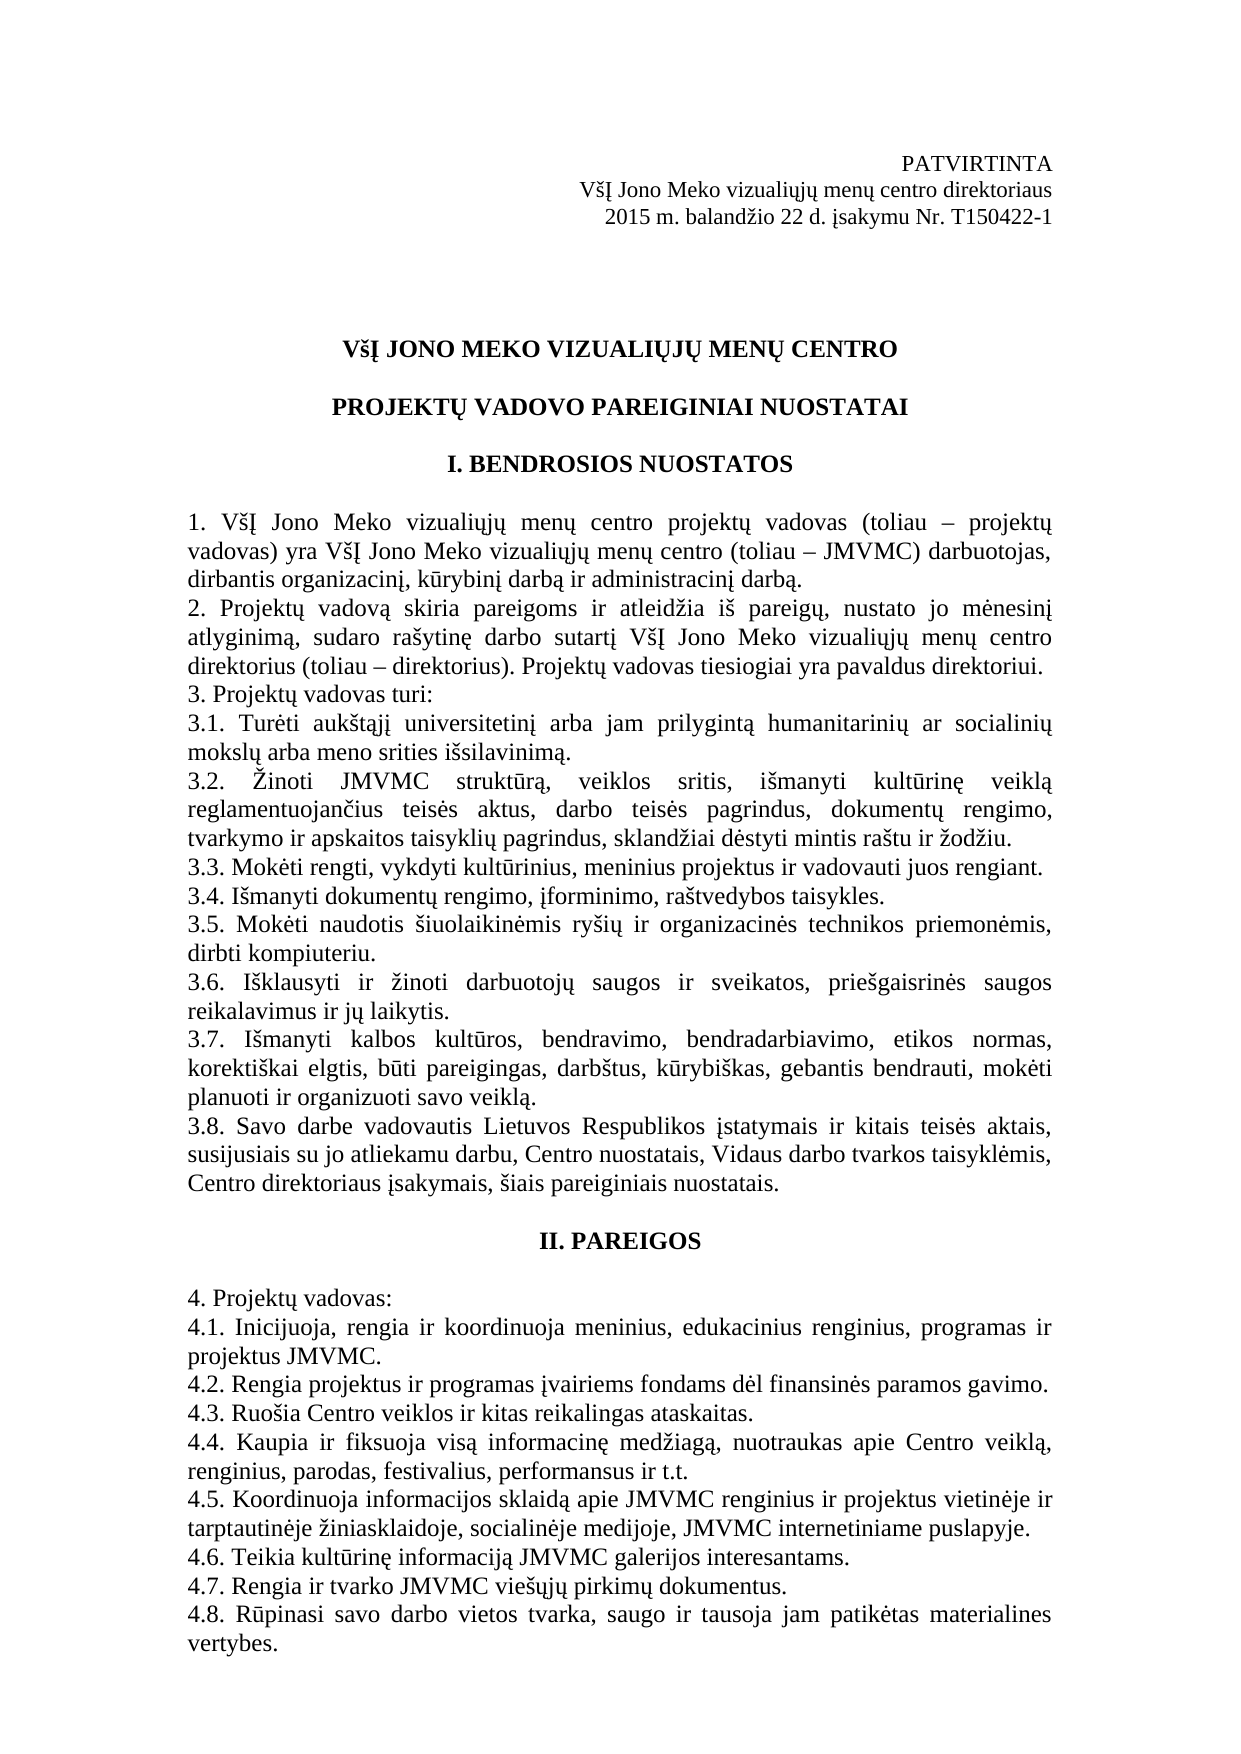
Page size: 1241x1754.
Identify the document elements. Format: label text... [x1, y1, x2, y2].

text 4. Projektų vadovas: [187, 1283, 1053, 1312]
text VšĮ JONO MEKO VIZUALIŲJŲ MENŲ CENTRO [187, 334, 1053, 363]
text 3.7. Išmanyti kalbos kultūros, bendravimo, bendradarbiavimo, etikos normas, korektiškai elgtis, būti pareigingas, darbštus, kūrybiškas, gebantis bendrauti, mokėti planuoti ir organizuoti savo veiklą. [187, 1024, 1053, 1111]
text 4.5. Koordinuoja informacijos sklaidą apie JMVMC renginius ir projektus vietinėje ir tarptautinėje žiniasklaidoje, socialinėje medijoje, JMVMC internetiniame puslapyje. [187, 1484, 1053, 1542]
text 4.6. Teikia kultūrinę informaciją JMVMC galerijos interesantams. [187, 1542, 1053, 1571]
text 4.3. Ruošia Centro veiklos ir kitas reikalingas ataskaitas. [187, 1398, 1053, 1427]
text 3.8. Savo darbe vadovautis Lietuvos Respublikos įstatymais ir kitais teisės aktais, susijusiais su jo atliekamu darbu, Centro nuostatais, Vidaus darbo tvarkos taisyklėmis, Centro direktoriaus įsakymais, šiais pareiginiais nuostatais. [187, 1111, 1053, 1197]
text 3.1. Turėti aukštąjį universitetinį arba jam prilygintą humanitarinių ar socialinių mokslų arba meno srities išsilavinimą. [187, 708, 1053, 766]
text PROJEKTŲ VADOVO PAREIGINIAI NUOSTATAI [187, 392, 1053, 421]
text 3. Projektų vadovas turi: [187, 679, 1053, 708]
text 3.5. Mokėti naudotis šiuolaikinėmis ryšių ir organizacinės technikos priemonėmis, dirbti kompiuteriu. [187, 909, 1053, 967]
text 4.7. Rengia ir tvarko JMVMC viešųjų pirkimų dokumentus. [187, 1571, 1053, 1599]
text PATVIRTINTA VšĮ Jono Meko vizualiųjų menų centro direktoriaus [187, 150, 1053, 203]
text 3.6. Išklausyti ir žinoti darbuotojų saugos ir sveikatos, priešgaisrinės saugos reikalavimus ir jų laikytis. [187, 967, 1053, 1024]
text 3.4. Išmanyti dokumentų rengimo, įforminimo, raštvedybos taisykles. [187, 881, 1053, 909]
text 4.4. Kaupia ir fiksuoja visą informacinę medžiagą, nuotraukas apie Centro veiklą, renginius, parodas, festivalius, performansus ir t.t. [187, 1427, 1053, 1484]
text 3.2. Žinoti JMVMC struktūrą, veiklos sritis, išmanyti kultūrinę veiklą reglamentuojančius teisės aktus, darbo teisės pagrindus, dokumentų rengimo, tvarkymo ir apskaitos taisyklių pagrindus, sklandžiai dėstyti mintis raštu ir žodžiu. [187, 766, 1053, 852]
text 2. Projektų vadovą skiria pareigoms ir atleidžia iš pareigų, nustato jo mėnesinį atlyginimą, sudaro rašytinę darbo sutartį VšĮ Jono Meko vizualiųjų menų centro direktorius (toliau – direktorius). Projektų vadovas tiesiogiai yra pavaldus direktoriui. [187, 593, 1053, 679]
text 2015 m. balandžio 22 d. įsakymu Nr. T150422-1 [187, 203, 1053, 229]
text I. BENDROSIOS NUOSTATOS [187, 449, 1053, 478]
text 4.1. Inicijuoja, rengia ir koordinuoja meninius, edukacinius renginius, programas ir projektus JMVMC. [187, 1312, 1053, 1369]
text 4.2. Rengia projektus ir programas įvairiems fondams dėl finansinės paramos gavimo. [187, 1369, 1053, 1398]
text 1. VšĮ Jono Meko vizualiųjų menų centro projektų vadovas (toliau – projektų vadovas) yra VšĮ Jono Meko vizualiųjų menų centro (toliau – JMVMC) darbuotojas, dirbantis organizacinį, kūrybinį darbą ir administracinį darbą. [187, 507, 1053, 593]
text II. PAREIGOS [187, 1226, 1053, 1254]
text 3.3. Mokėti rengti, vykdyti kultūrinius, meninius projektus ir vadovauti juos rengiant. [187, 852, 1053, 881]
text 4.8. Rūpinasi savo darbo vietos tvarka, saugo ir tausoja jam patikėtas materialines vertybes. [187, 1599, 1053, 1657]
